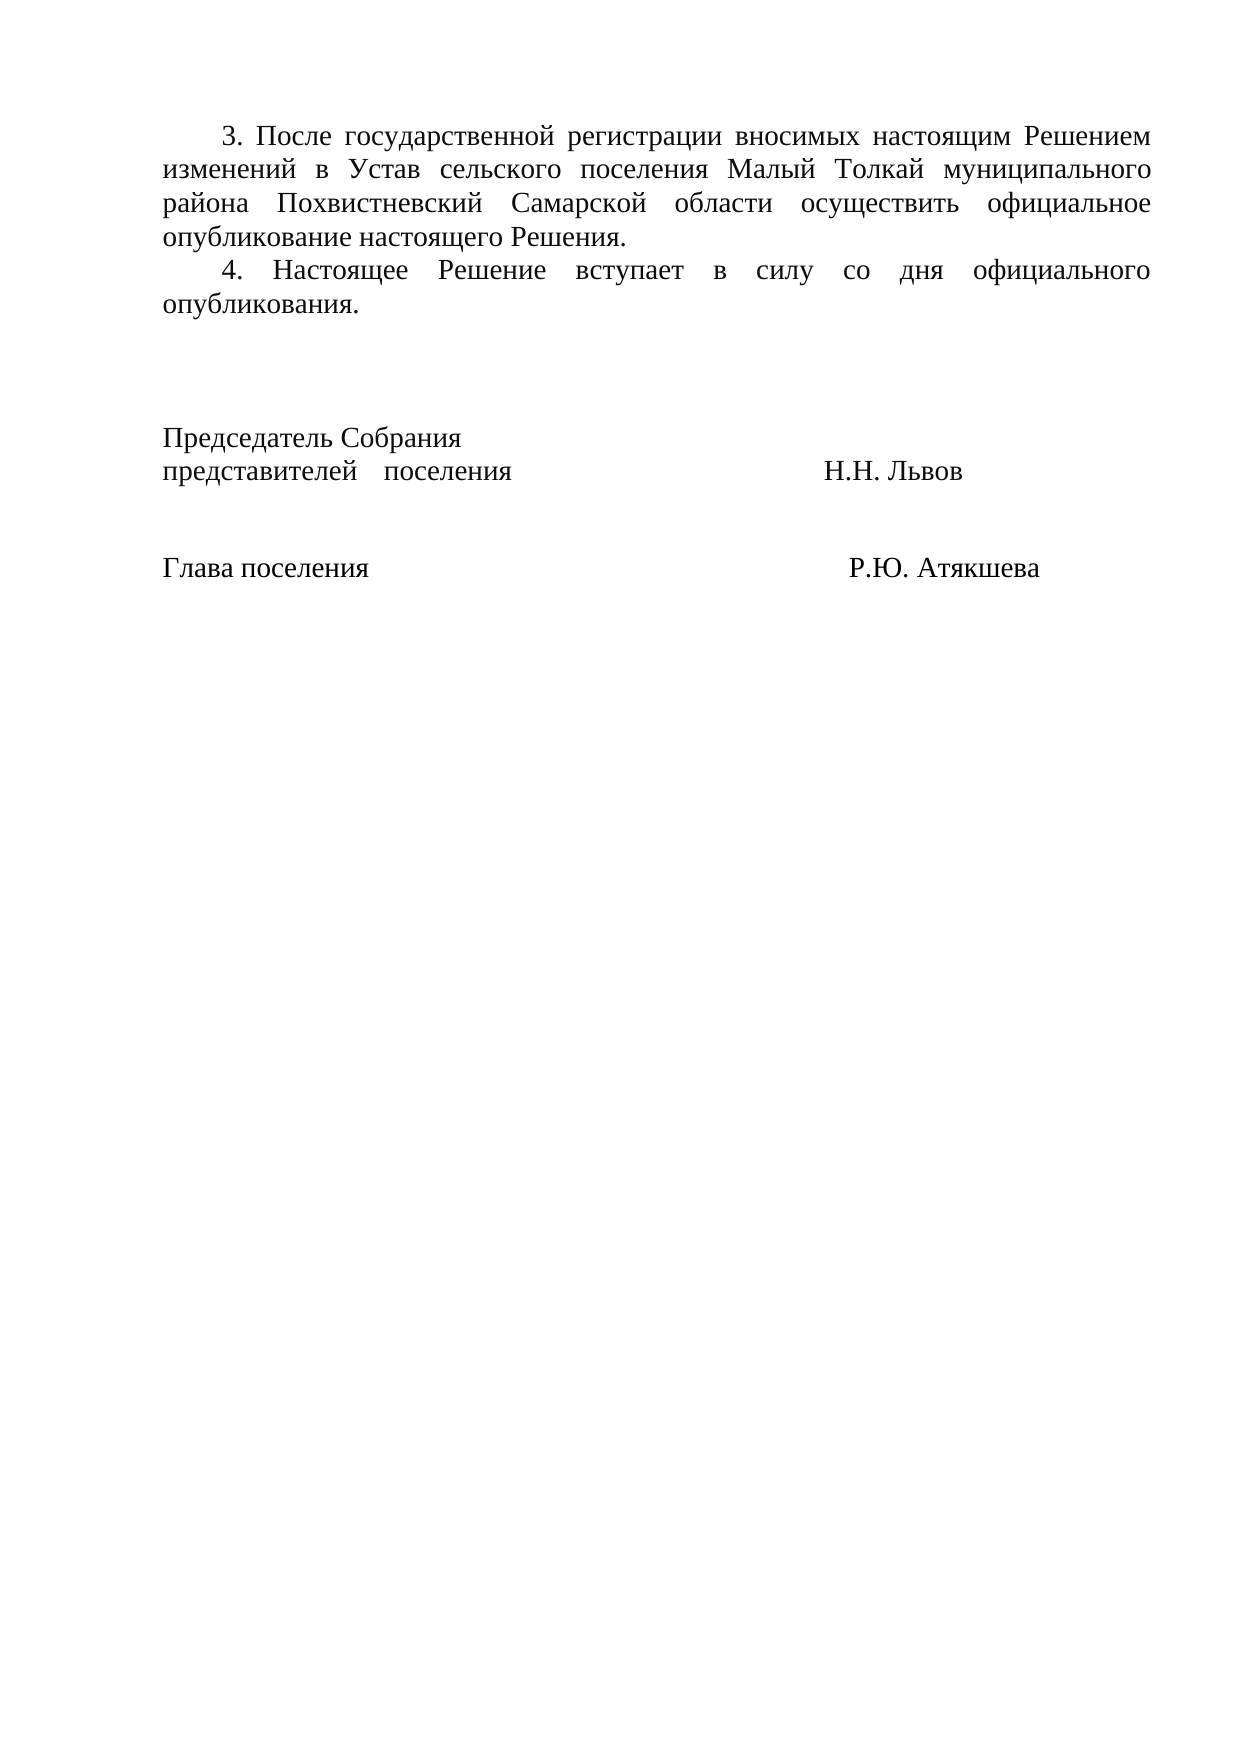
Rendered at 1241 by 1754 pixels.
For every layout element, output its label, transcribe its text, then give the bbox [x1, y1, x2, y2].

text 4. Настоящее Решение вступает в силу со дня официального опубликования. [162, 252, 1152, 319]
text 3. После государственной регистрации вносимых настоящим Решением изменений в Устав сельского поселения Малый Толкай муниципального района Похвистневский Самарской области осуществить официальное опубликование настоящего Решения. [162, 118, 1152, 252]
text Председатель Собрания [162, 420, 1152, 453]
text Глава поселения Р.Ю. Атякшева [162, 550, 1152, 583]
text представителей поселения Н.Н. Львов [162, 453, 1152, 487]
